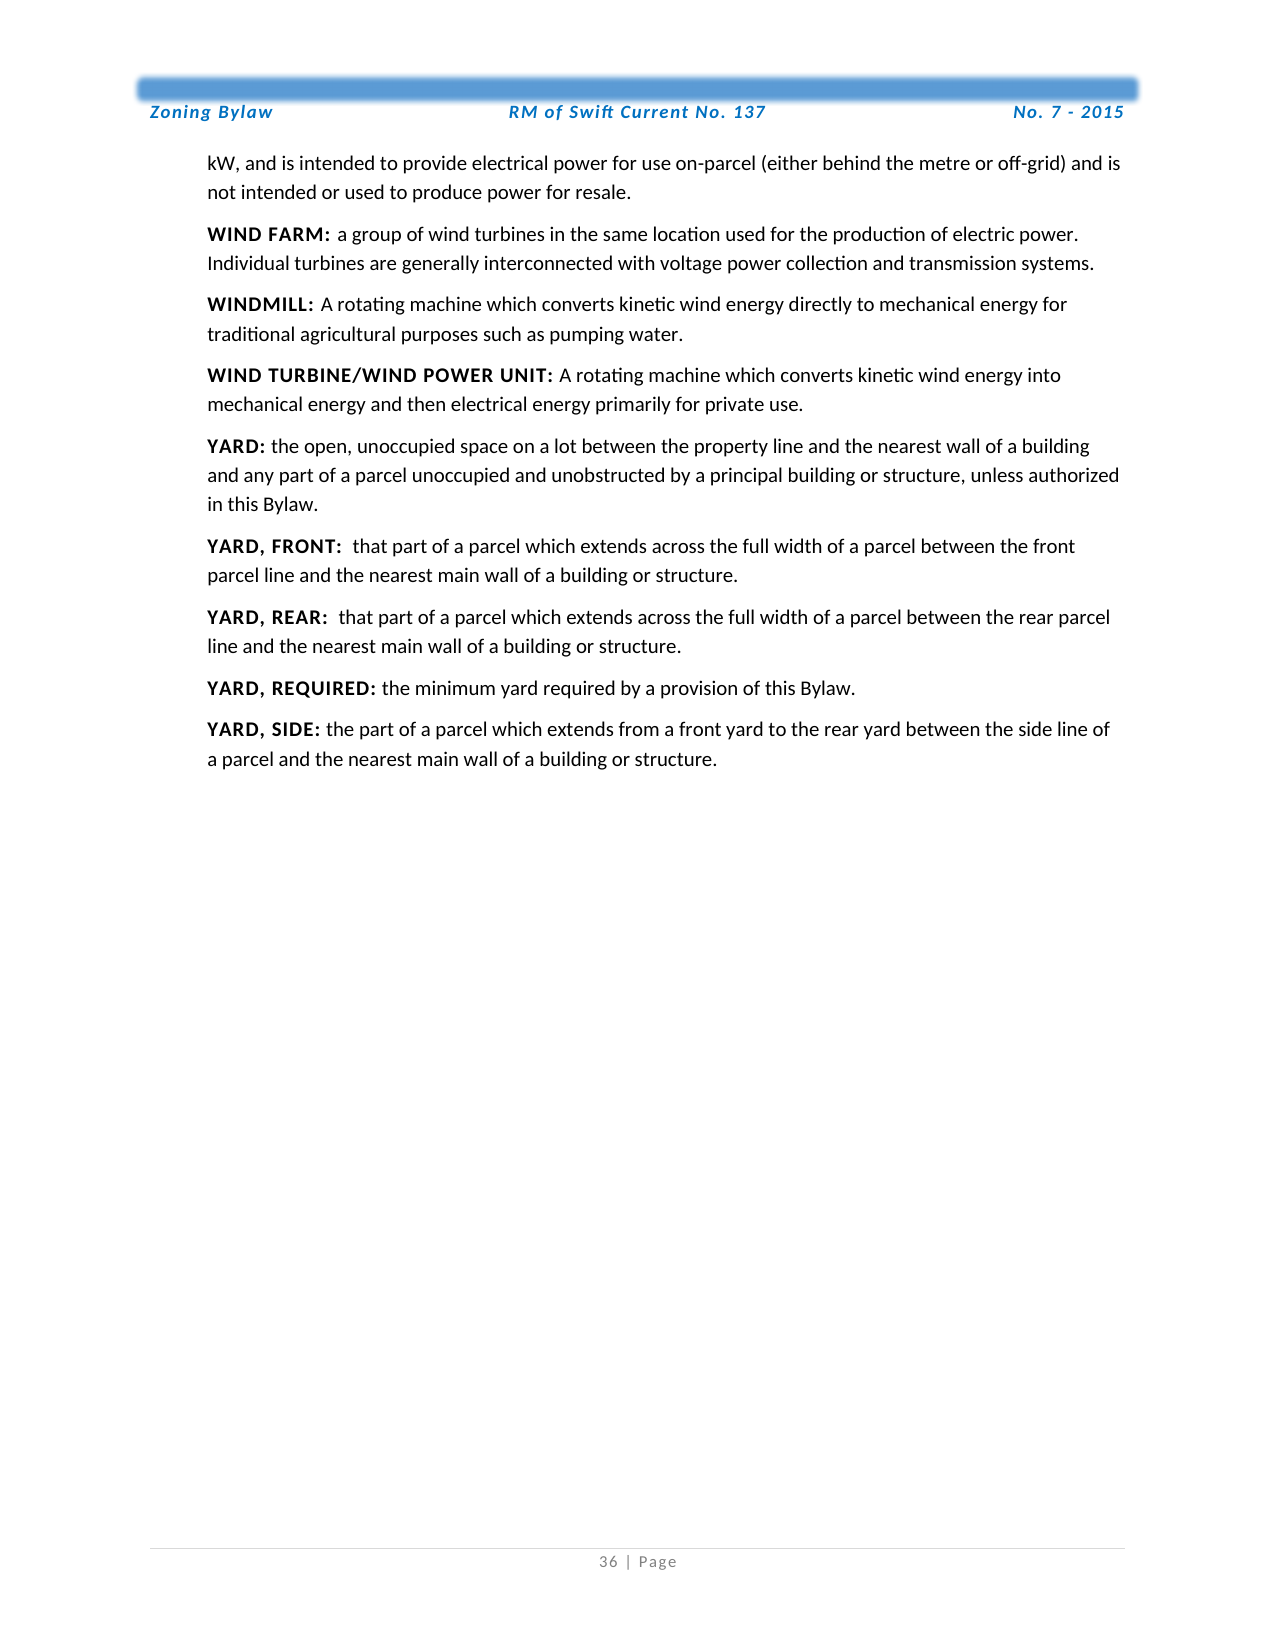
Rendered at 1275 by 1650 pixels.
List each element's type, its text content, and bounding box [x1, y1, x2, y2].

text Yard, Rear: that part of a parcel which extends across the full width of a parcel between the rear parcel line and the nearest main wall of a building or structure. [207, 604, 1125, 659]
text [207, 150, 1125, 204]
text wind farm: a group of wind turbines in the same location used for the production of electric power. Individual turbines are generally interconnected with voltage power collection and transmission systems. [207, 221, 1125, 275]
text Yard, Front: that part of a parcel which extends across the full width of a parcel between the front parcel line and the nearest main wall of a building or structure. [207, 533, 1125, 588]
text Yard, Required: the minimum yard required by a provision of this Bylaw. [207, 675, 1125, 700]
text Yard, Side: the part of a parcel which extends from a front yard to the rear yard between the side line of a parcel and the nearest main wall of a building or structure. [207, 717, 1125, 771]
text Yard: the open, unoccupied space on a lot between the property line and the nearest wall of a building and any part of a parcel unoccupied and unobstructed by a principal building or structure, unless authorized in this Bylaw. [207, 433, 1125, 517]
text windmill: A rotating machine which converts kinetic wind energy directly to mechanical energy for traditional agricultural purposes such as pumping water. [207, 292, 1125, 346]
text wind turbine/wind power unit: A rotating machine which converts kinetic wind energy into mechanical energy and then electrical energy primarily for private use. [207, 362, 1125, 417]
